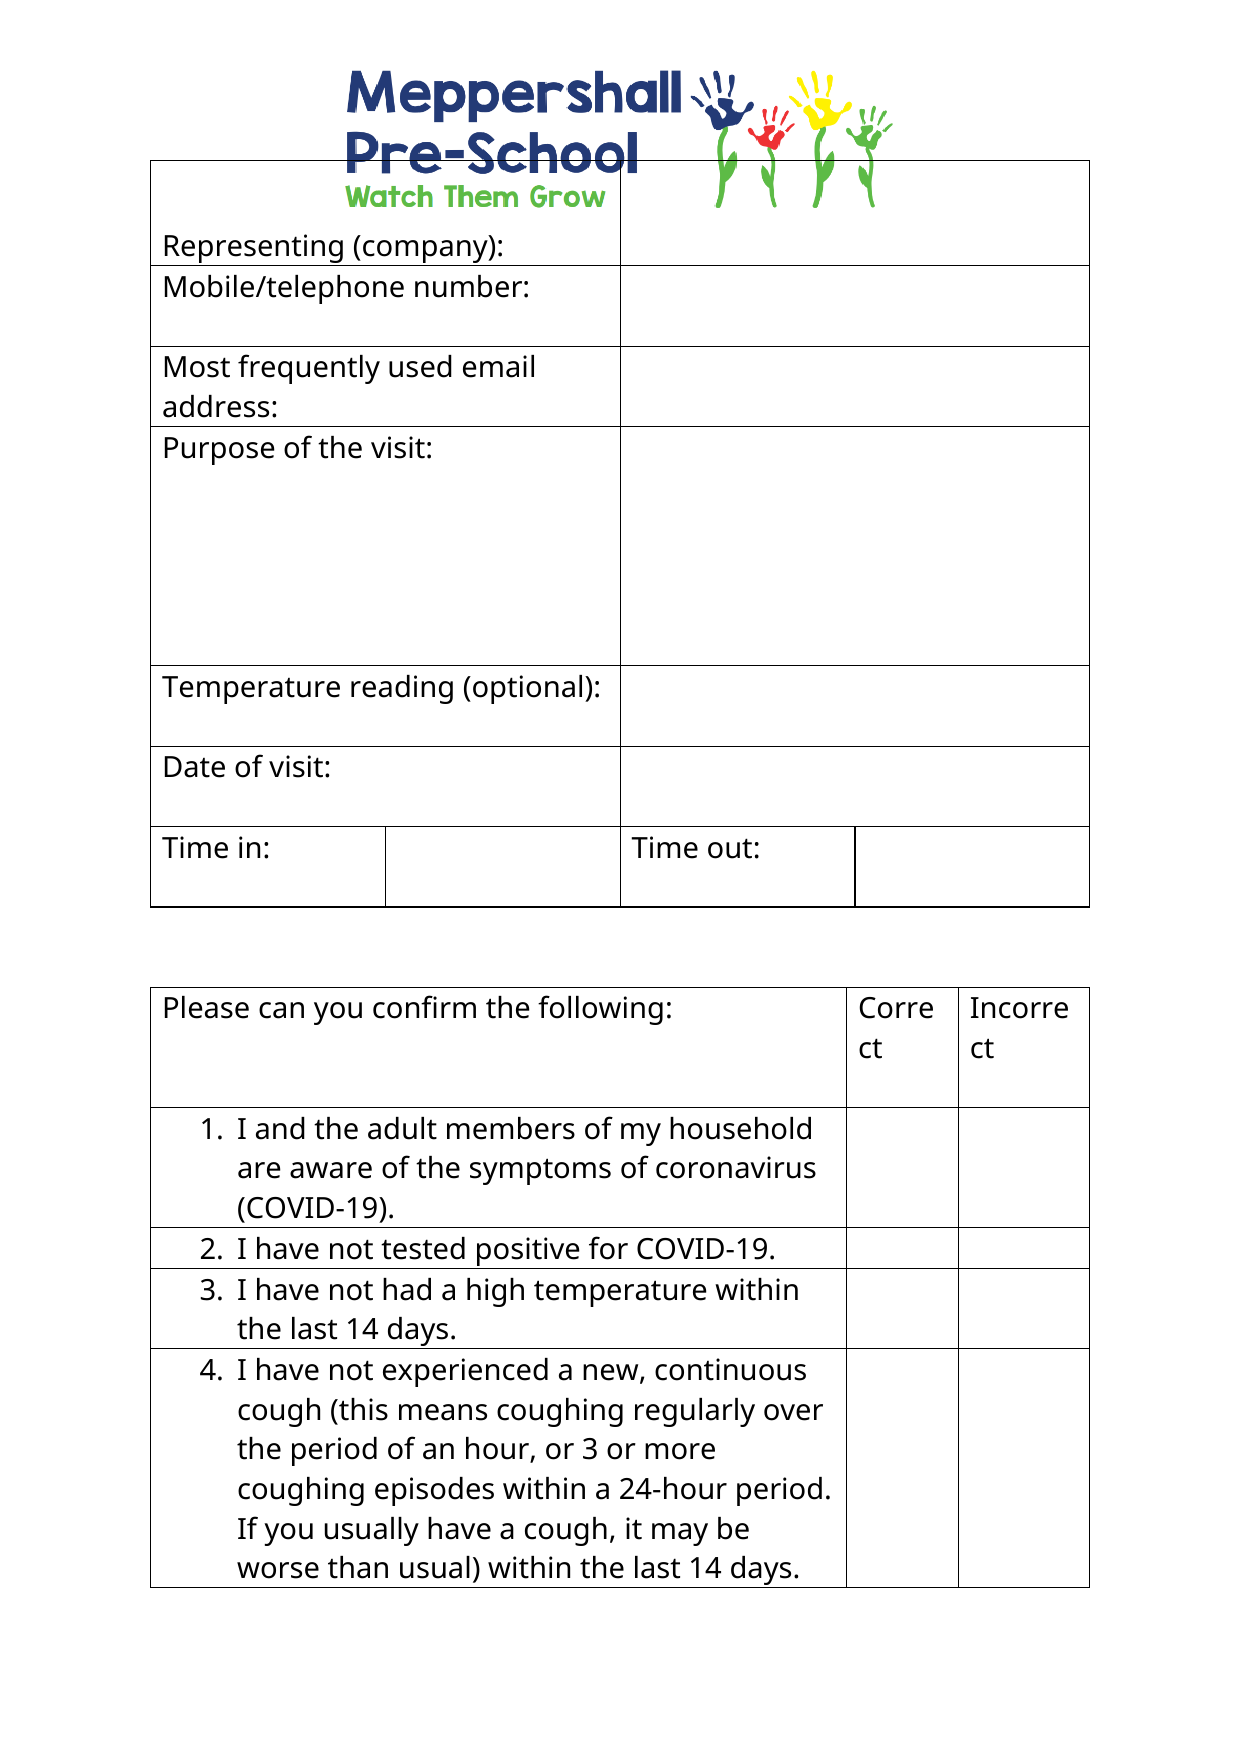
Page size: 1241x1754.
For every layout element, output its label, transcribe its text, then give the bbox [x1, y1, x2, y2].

table_cell I have not experienced a new, continuous cough (this means coughing regularly over the period of an hour, or 3 or more coughing episodes within a 24-hour period. If you usually have a cough, it may be worse than usual) within the last 14 days. [151, 1349, 846, 1587]
table_cell I and the adult members of my household are aware of the symptoms of coronavirus (COVID-19). [151, 1108, 846, 1227]
table_cell [621, 666, 1089, 746]
table_header Correct [847, 988, 958, 1107]
table_cell [847, 1108, 958, 1227]
table_cell Time in: [151, 827, 385, 906]
table_cell [959, 1228, 1089, 1268]
table_header Incorrect [959, 988, 1089, 1107]
table_cell [959, 1108, 1089, 1227]
table_cell [621, 427, 1089, 665]
table_cell Time out: [621, 827, 854, 906]
table_cell Purpose of the visit: [151, 427, 620, 665]
table_cell Representing (company): [151, 161, 620, 265]
table_cell [856, 827, 1089, 906]
table_cell [847, 1269, 958, 1348]
table_cell I have not tested positive for COVID-19. [151, 1228, 846, 1268]
table_cell [621, 161, 1089, 265]
table_cell [847, 1349, 958, 1587]
picture [335, 56, 905, 160]
table_cell I have not had a high temperature within the last 14 days. [151, 1269, 846, 1348]
table_cell Mobile/telephone number: [151, 266, 620, 346]
table_cell [621, 347, 1089, 426]
table_cell [959, 1349, 1089, 1587]
table_cell Date of visit: [151, 747, 620, 826]
table_cell [959, 1269, 1089, 1348]
table_cell Most frequently used email address: [151, 347, 620, 426]
table_cell [621, 747, 1089, 826]
table_header Please can you confirm the following: [151, 988, 846, 1107]
table_cell Temperature reading (optional): [151, 666, 620, 746]
table_cell [847, 1228, 958, 1268]
table_cell [386, 827, 620, 906]
table_cell [621, 266, 1089, 346]
